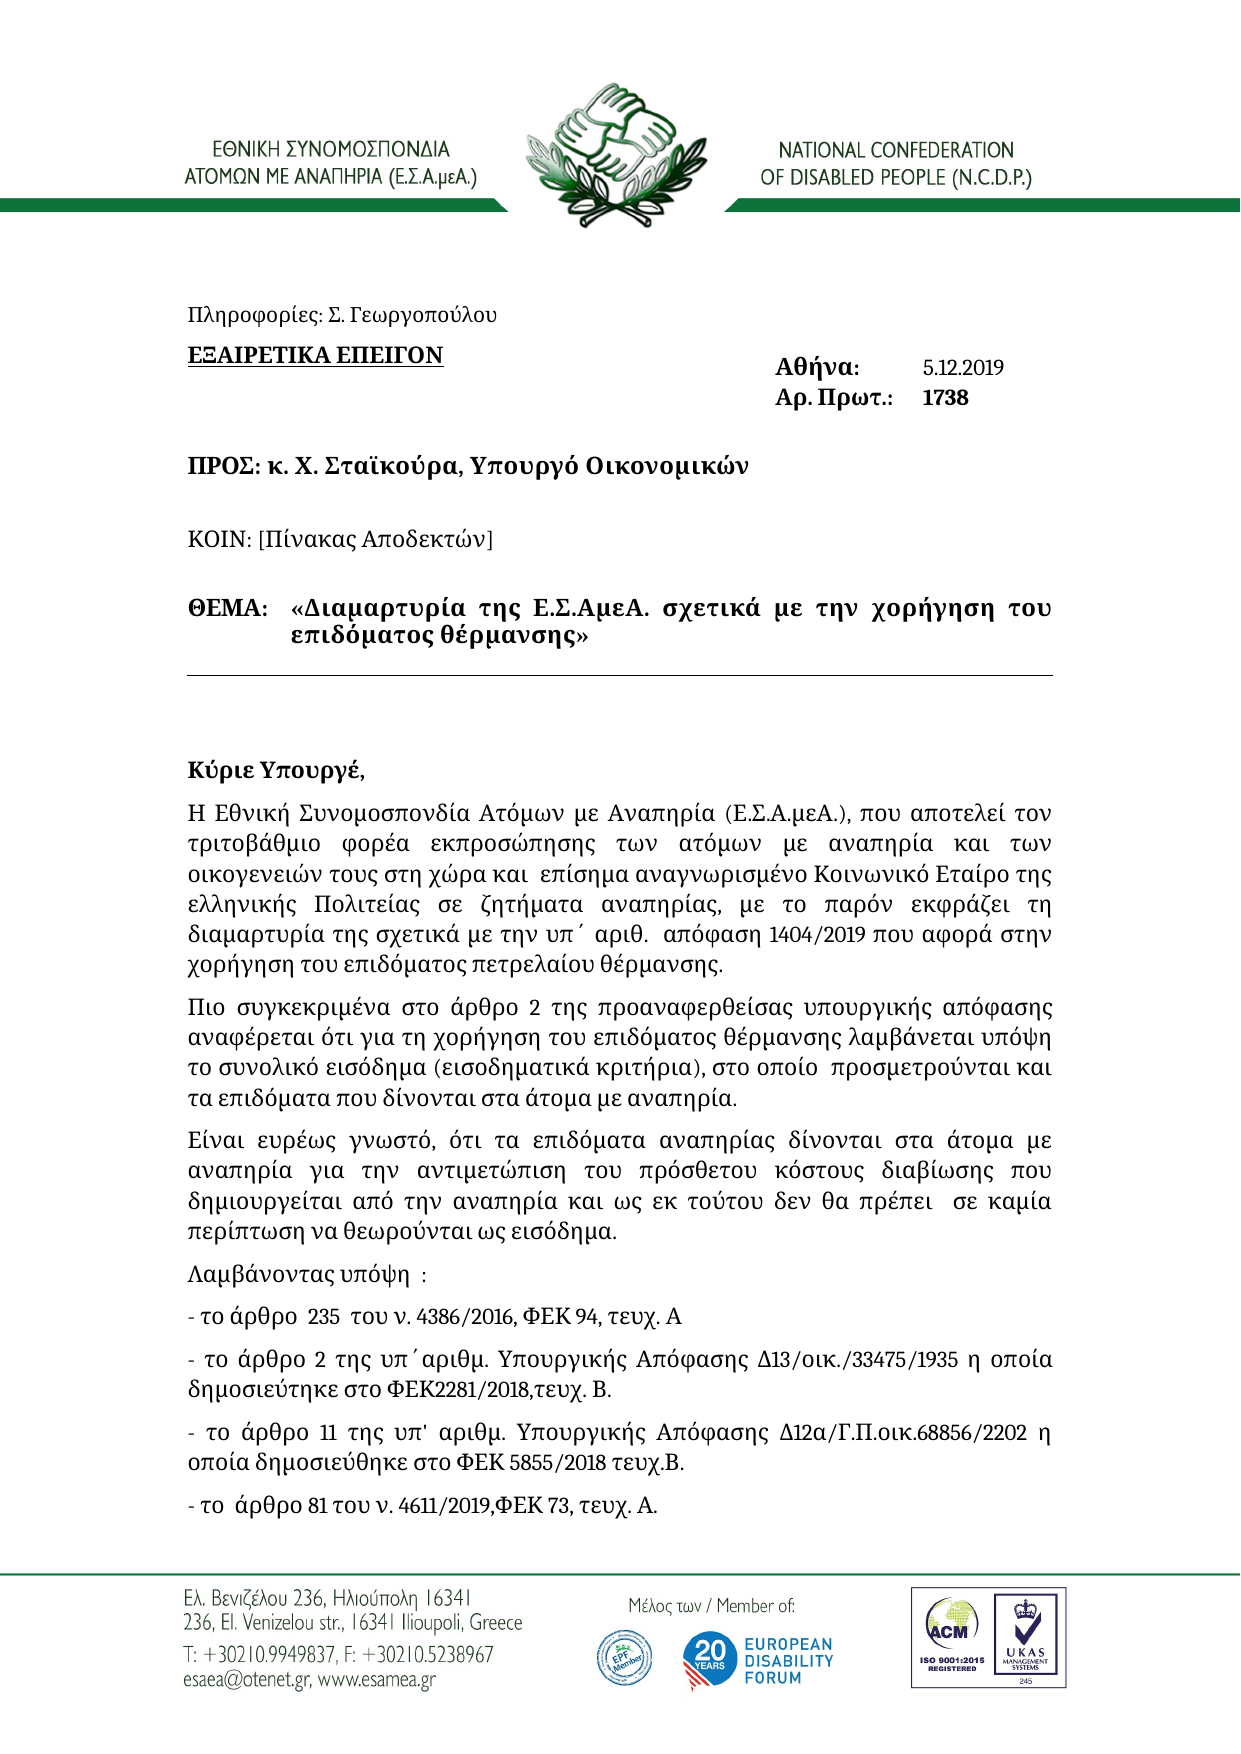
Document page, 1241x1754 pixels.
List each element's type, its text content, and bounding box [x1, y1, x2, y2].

text Αρ. Πρωτ.: 1738 [775, 385, 1053, 411]
text - το άρθρο 81 του ν. 4611/2019,ΦΕΚ 73, τευχ. Α. [187, 1493, 1053, 1519]
text ΚΟΙΝ: [Πίνακας Αποδεκτών] [187, 527, 1053, 553]
picture [0, 1561, 1240, 1743]
text ΕΞΑΙΡΕΤΙΚΑ ΕΠΕΙΓΟΝ [187, 343, 583, 370]
text - το άρθρο 235 του ν. 4386/2016, ΦΕΚ 94, τευχ. Α [187, 1304, 1053, 1331]
title ΠΡΟΣ: κ. Χ. Σταϊκούρα, Υπουργό Οικονομικών [187, 453, 1053, 480]
text Αθήνα: 5.12.2019 [775, 353, 1053, 381]
text Κύριε Υπουργέ, [187, 758, 1053, 785]
text - το άρθρο 2 της υπ΄αριθμ. Υπουργικής Απόφασης Δ13/οικ./33475/1935 η οποία δημοσιεύτηκε στο ΦΕΚ2281/2018,τευχ. Β. [187, 1347, 1053, 1403]
title ΘΕΜΑ: «Διαμαρτυρία της Ε.Σ.ΑμεΑ. σχετικά με την χορήγηση του επιδόματος θέρμανσης» [187, 595, 1053, 650]
picture [0, 29, 1240, 266]
text Λαμβάνοντας υπόψη : [187, 1261, 1053, 1288]
text Πιο συγκεκριμένα στο άρθρο 2 της προαναφερθείσας υπουργικής απόφασης αναφέρεται ότι για τη χορήγηση του επιδόματος θέρμανσης λαμβάνεται υπόψη το συνολικό εισόδημα (εισοδηματικά κριτήρια), στο οποίο προσμετρούνται και τα επιδόματα που δίνονται στα άτομα με αναπηρία. [187, 995, 1053, 1112]
text Η Εθνική Συνομοσπονδία Ατόμων με Αναπηρία (Ε.Σ.Α.μεΑ.), που αποτελεί τον τριτοβάθμιο φορέα εκπροσώπησης των ατόμων με αναπηρία και των οικογενειών τους στη χώρα και επίσημα αναγνωρισμένο Κοινωνικό Εταίρο της ελληνικής Πολιτείας σε ζητήματα αναπηρίας, με το παρόν εκφράζει τη διαμαρτυρία της σχετικά με την υπ΄ αριθ. απόφαση 1404/2019 που αφορά στην χορήγηση του επιδόματος πετρελαίου θέρμανσης. [187, 801, 1053, 978]
text - το άρθρο 11 της υπ' αριθμ. Υπουργικής Απόφασης Δ12α/Γ.Π.οικ.68856/2202 η οποία δημοσιεύθηκε στο ΦΕΚ 5855/2018 τευχ.Β. [187, 1420, 1053, 1476]
text Πληροφορίες: Σ. Γεωργοπούλου [187, 303, 583, 327]
text Είναι ευρέως γνωστό, ότι τα επιδόματα αναπηρίας δίνονται στα άτομα με αναπηρία για την αντιμετώπιση του πρόσθετου κόστους διαβίωσης που δημιουργείται από την αναπηρία και ως εκ τούτου δεν θα πρέπει σε καμία περίπτωση να θεωρούνται ως εισόδημα. [187, 1128, 1053, 1245]
